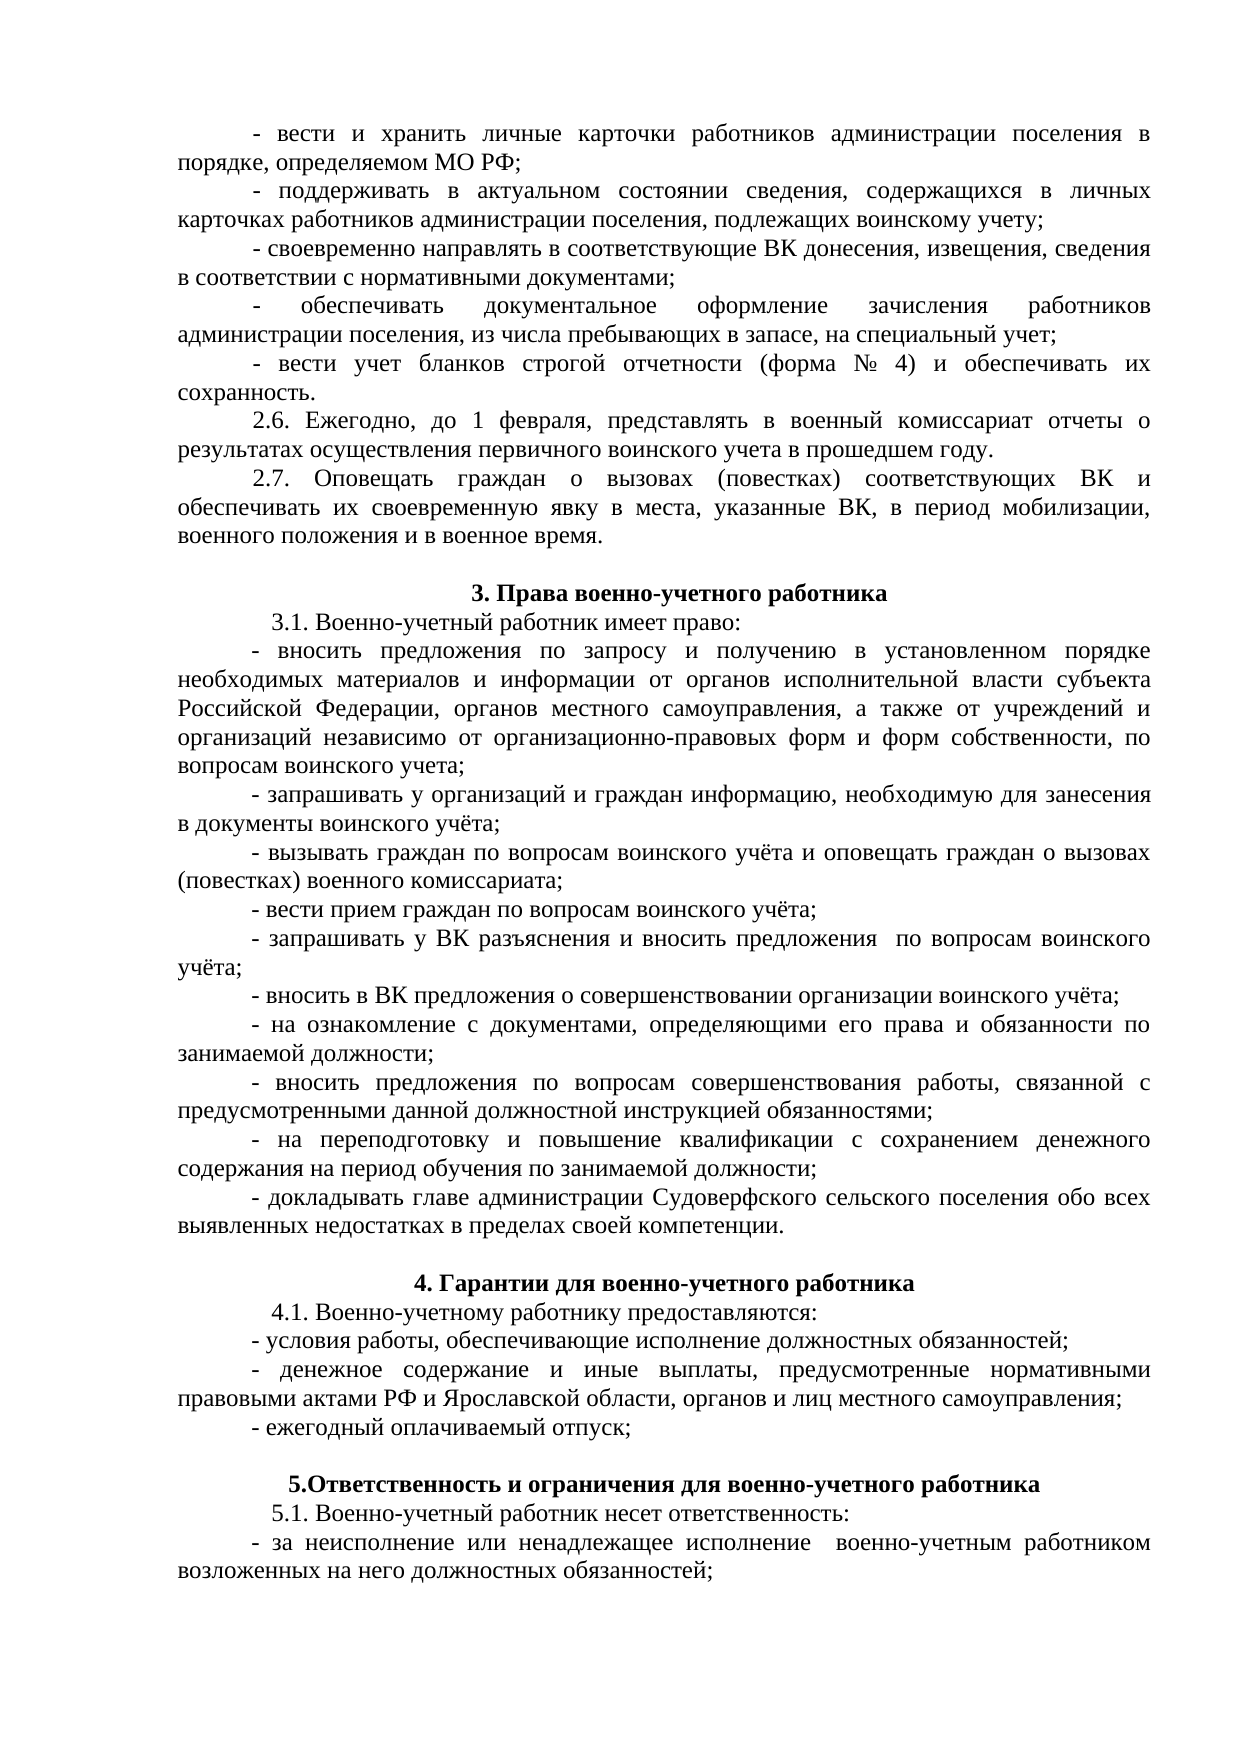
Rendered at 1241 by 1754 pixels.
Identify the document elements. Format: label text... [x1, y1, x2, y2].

text - вносить предложения по вопросам совершенствования работы, связанной с предусмотренными данной должностной инструкцией обязанностями; [177, 1067, 1152, 1124]
text - условия работы, обеспечивающие исполнение должностных обязанностей; [177, 1326, 1152, 1354]
text - обеспечивать документальное оформление зачисления работников администрации поселения, из числа пребывающих в запасе, на специальный учет; [177, 291, 1152, 348]
text 3.1. Военно-учетный работник имеет право: [177, 607, 1152, 636]
text - вести и хранить личные карточки работников администрации поселения в порядке, определяемом МО РФ; [177, 118, 1152, 176]
text 4. Гарантии для военно-учетного работника [177, 1268, 1152, 1297]
text 5.1. Военно-учетный работник несет ответственность: [177, 1498, 1152, 1527]
text - за неисполнение или ненадлежащее исполнение военно-учетным работником возложенных на него должностных обязанностей; [177, 1527, 1152, 1584]
text - ежегодный оплачиваемый отпуск; [177, 1412, 1152, 1441]
text - вести учет бланков строгой отчетности (форма № 4) и обеспечивать их сохранность. [177, 348, 1152, 406]
text - вносить предложения по запросу и получению в установленном порядке необходимых материалов и информации от органов исполнительной власти субъекта Российской Федерации, органов местного самоуправления, а также от учреждений и организаций независимо от организационно-правовых форм и форм собственности, по вопросам воинского учета; [177, 636, 1152, 779]
text - своевременно направлять в соответствующие ВК донесения, извещения, сведения в соответствии с нормативными документами; [177, 233, 1152, 291]
text - вызывать граждан по вопросам воинского учёта и оповещать граждан о вызовах (повестках) военного комиссариата; [177, 837, 1152, 894]
text - на переподготовку и повышение квалификации с сохранением денежного содержания на период обучения по занимаемой должности; [177, 1124, 1152, 1182]
text - запрашивать у организаций и граждан информацию, необходимую для занесения в документы воинского учёта; [177, 779, 1152, 837]
text - поддерживать в актуальном состоянии сведения, содержащихся в личных карточках работников администрации поселения, подлежащих воинскому учету; [177, 176, 1152, 233]
text - денежное содержание и иные выплаты, предусмотренные нормативными правовыми актами РФ и Ярославской области, органов и лиц местного самоуправления; [177, 1354, 1152, 1412]
text - докладывать главе администрации Судоверфского сельского поселения обо всех выявленных недостатках в пределах своей компетенции. [177, 1182, 1152, 1239]
text - вести прием граждан по вопросам воинского учёта; [177, 894, 1152, 923]
text - запрашивать у ВК разъяснения и вносить предложения по вопросам воинского учёта; [177, 923, 1152, 981]
text - вносить в ВК предложения о совершенствовании организации воинского учёта; [177, 981, 1152, 1009]
text 2.7. Оповещать граждан о вызовах (повестках) соответствующих ВК и обеспечивать их своевременную явку в места, указанные ВК, в период мобилизации, военного положения и в военное время. [177, 463, 1152, 549]
text 2.6. Ежегодно, до 1 февраля, представлять в военный комиссариат отчеты о результатах осуществления первичного воинского учета в прошедшем году. [177, 406, 1152, 463]
text 3. Права военно-учетного работника [207, 578, 1152, 607]
text 5.Ответственность и ограничения для военно-учетного работника [177, 1469, 1152, 1498]
text 4.1. Военно-учетному работнику предоставляются: [177, 1297, 1152, 1326]
text - на ознакомление с документами, определяющими его права и обязанности по занимаемой должности; [177, 1009, 1152, 1067]
